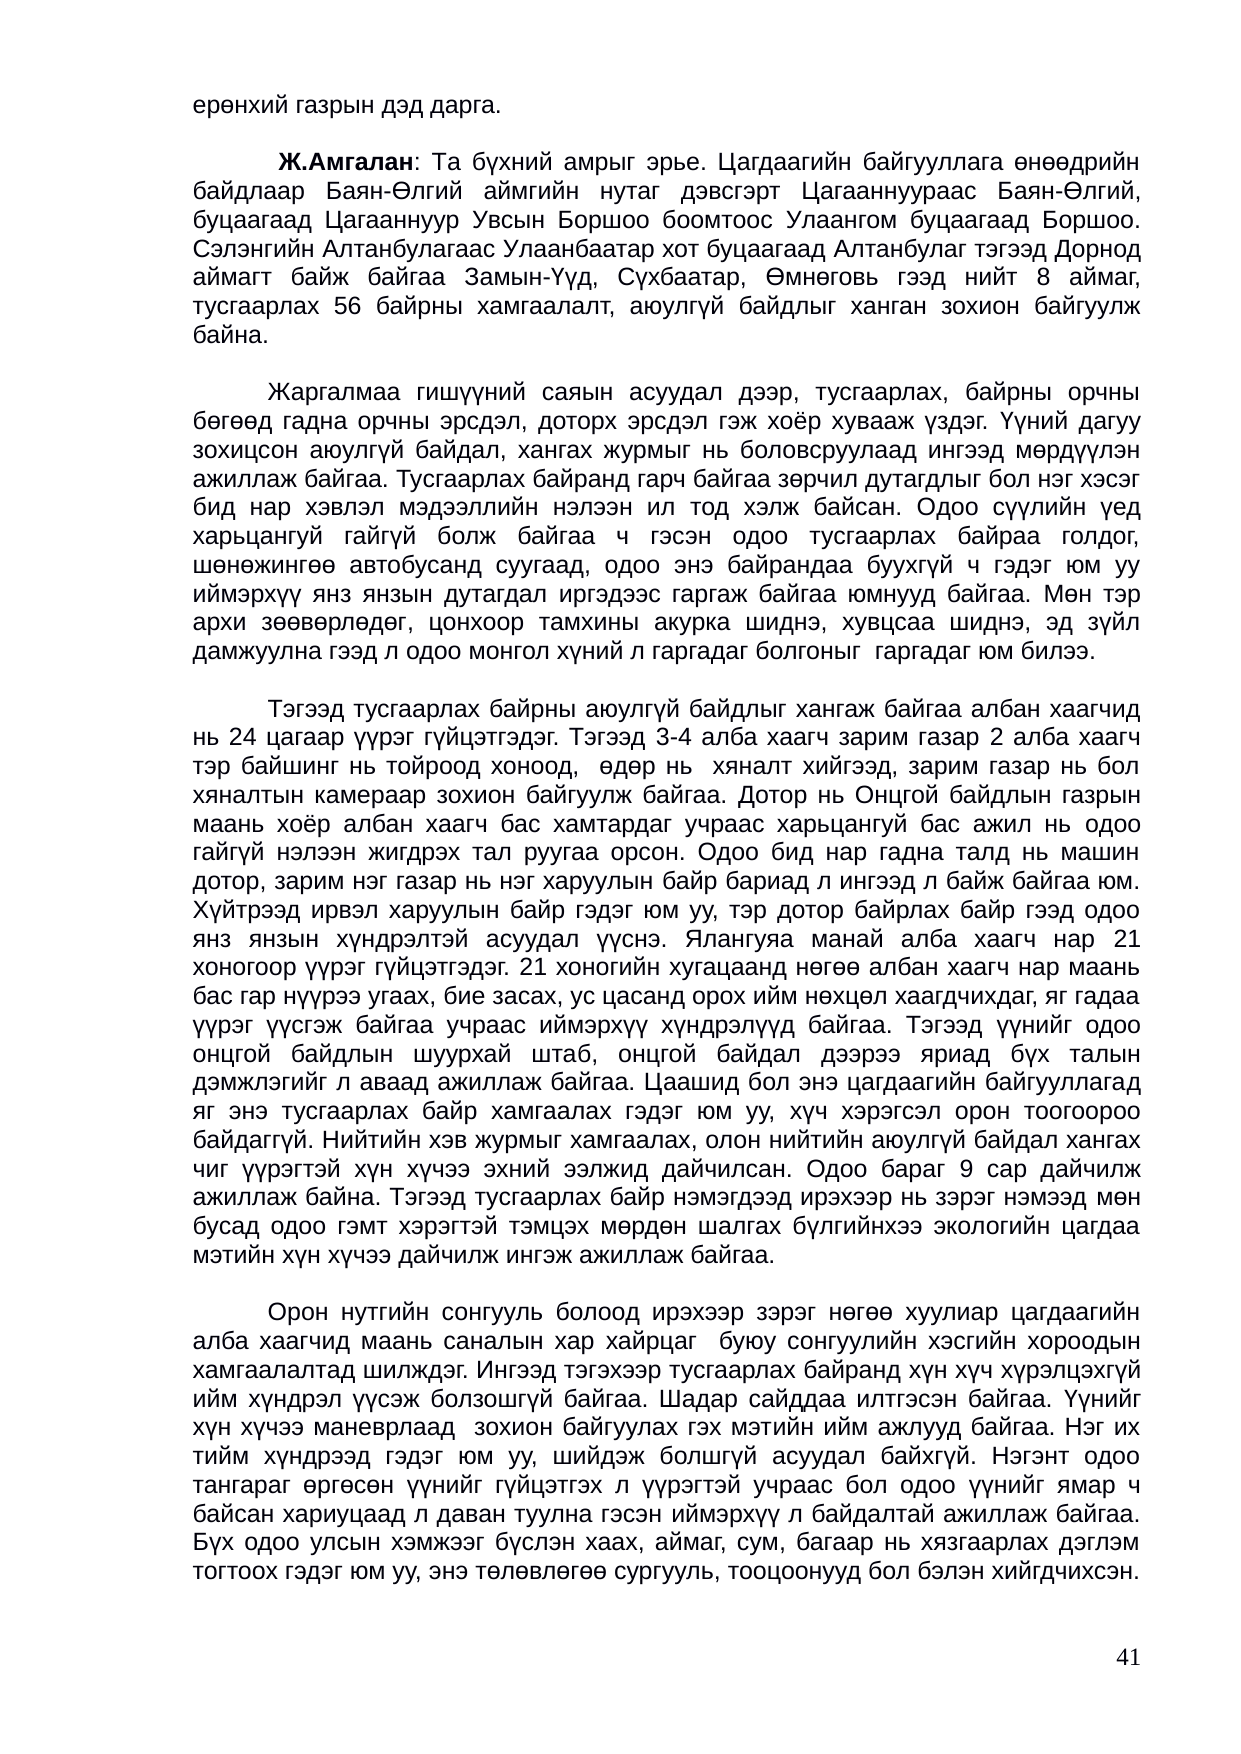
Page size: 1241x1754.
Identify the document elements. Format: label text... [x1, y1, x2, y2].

text Ж.Амгалан: Та бүхний амрыг эрье. Цагдаагийн байгууллага өнөөдрийн байдлаар Баян-Өлгий аймгийн нутаг дэвсгэрт Цагааннуураас Баян-Өлгий, буцаагаад Цагааннуур Увсын Боршоо боомтоос Улаангом буцаагаад Боршоо. Сэлэнгийн Алтанбулагаас Улаанбаатар хот буцаагаад Алтанбулаг тэгээд Дорнод аймагт байж байгаа Замын-Үүд, Сүхбаатар, Өмнөговь гээд нийт 8 аймаг, тусгаарлах 56 байрны хамгаалалт, аюулгүй байдлыг ханган зохион байгуулж байна. [192, 147, 1141, 349]
text Жаргалмаа гишүүний саяын асуудал дээр, тусгаарлах, байрны орчны бөгөөд гадна орчны эрсдэл, доторх эрсдэл гэж хоёр хувааж үздэг. Үүний дагуу зохицсон аюулгүй байдал, хангах журмыг нь боловсруулаад ингээд мөрдүүлэн ажиллаж байгаа. Тусгаарлах байранд гарч байгаа зөрчил дутагдлыг бол нэг хэсэг бид нар хэвлэл мэдээллийн нэлээн ил тод хэлж байсан. Одоо сүүлийн үед харьцангуй гайгүй болж байгаа ч гэсэн одоо тусгаарлах байраа голдог, шөнөжингөө автобусанд суугаад, одоо энэ байрандаа буухгүй ч гэдэг юм уу иймэрхүү янз янзын дутагдал иргэдээс гаргаж байгаа юмнууд байгаа. Мөн тэр архи зөөвөрлөдөг, цонхоор тамхины акурка шиднэ, хувцсаа шиднэ, эд зүйл дамжуулна гээд л одоо монгол хүний л гаргадаг болгоныг гаргадаг юм билээ. [192, 377, 1141, 665]
text Орон нутгийн сонгууль болоод ирэхээр зэрэг нөгөө хуулиар цагдаагийн алба хаагчид маань саналын хар хайрцаг буюу сонгуулийн хэсгийн хороодын хамгаалалтад шилждэг. Ингээд тэгэхээр тусгаарлах байранд хүн хүч хүрэлцэхгүй ийм хүндрэл үүсэж болзошгүй байгаа. Шадар сайддаа илтгэсэн байгаа. Үүнийг хүн хүчээ маневрлаад зохион байгуулах гэх мэтийн ийм ажлууд байгаа. Нэг их тийм хүндрээд гэдэг юм уу, шийдэж болшгүй асуудал байхгүй. Нэгэнт одоо тангараг өргөсөн үүнийг гүйцэтгэх л үүрэгтэй учраас бол одоо үүнийг ямар ч байсан хариуцаад л даван туулна гэсэн иймэрхүү л байдалтай ажиллаж байгаа. Бүх одоо улсын хэмжээг бүслэн хаах, аймаг, сум, багаар нь хязгаарлах дэглэм тогтоох гэдэг юм уу, энэ төлөвлөгөө сургууль, тооцоонууд бол бэлэн хийгдчихсэн. [192, 1297, 1141, 1585]
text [192, 90, 1141, 119]
text Тэгээд тусгаарлах байрны аюулгүй байдлыг хангаж байгаа албан хаагчид нь 24 цагаар үүрэг гүйцэтгэдэг. Тэгээд 3-4 алба хаагч зарим газар 2 алба хаагч тэр байшинг нь тойроод хоноод, өдөр нь хяналт хийгээд, зарим газар нь бол хяналтын камераар зохион байгуулж байгаа. Дотор нь Онцгой байдлын газрын маань хоёр албан хаагч бас хамтардаг учраас харьцангуй бас ажил нь одоо гайгүй нэлээн жигдрэх тал руугаа орсон. Одоо бид нар гадна талд нь машин дотор, зарим нэг газар нь нэг харуулын байр бариад л ингээд л байж байгаа юм. Хүйтрээд ирвэл харуулын байр гэдэг юм уу, тэр дотор байрлах байр гээд одоо янз янзын хүндрэлтэй асуудал үүснэ. Ялангуяа манай алба хаагч нар 21 хоногоор үүрэг гүйцэтгэдэг. 21 хоногийн хугацаанд нөгөө албан хаагч нар маань бас гар нүүрээ угаах, бие засах, ус цасанд орох ийм нөхцөл хаагдчихдаг, яг гадаа үүрэг үүсгэж байгаа учраас иймэрхүү хүндрэлүүд байгаа. Тэгээд үүнийг одоо онцгой байдлын шуурхай штаб, онцгой байдал дээрээ яриад бүх талын дэмжлэгийг л аваад ажиллаж байгаа. Цаашид бол энэ цагдаагийн байгууллагад яг энэ тусгаарлах байр хамгаалах гэдэг юм уу, хүч хэрэгсэл орон тоогоороо байдаггүй. Нийтийн хэв журмыг хамгаалах, олон нийтийн аюулгүй байдал хангах чиг үүрэгтэй хүн хүчээ эхний ээлжид дайчилсан. Одоо бараг 9 сар дайчилж ажиллаж байна. Тэгээд тусгаарлах байр нэмэгдээд ирэхээр нь зэрэг нэмээд мөн бусад одоо гэмт хэрэгтэй тэмцэх мөрдөн шалгах бүлгийнхээ экологийн цагдаа мэтийн хүн хүчээ дайчилж ингэж ажиллаж байгаа. [192, 694, 1141, 1269]
